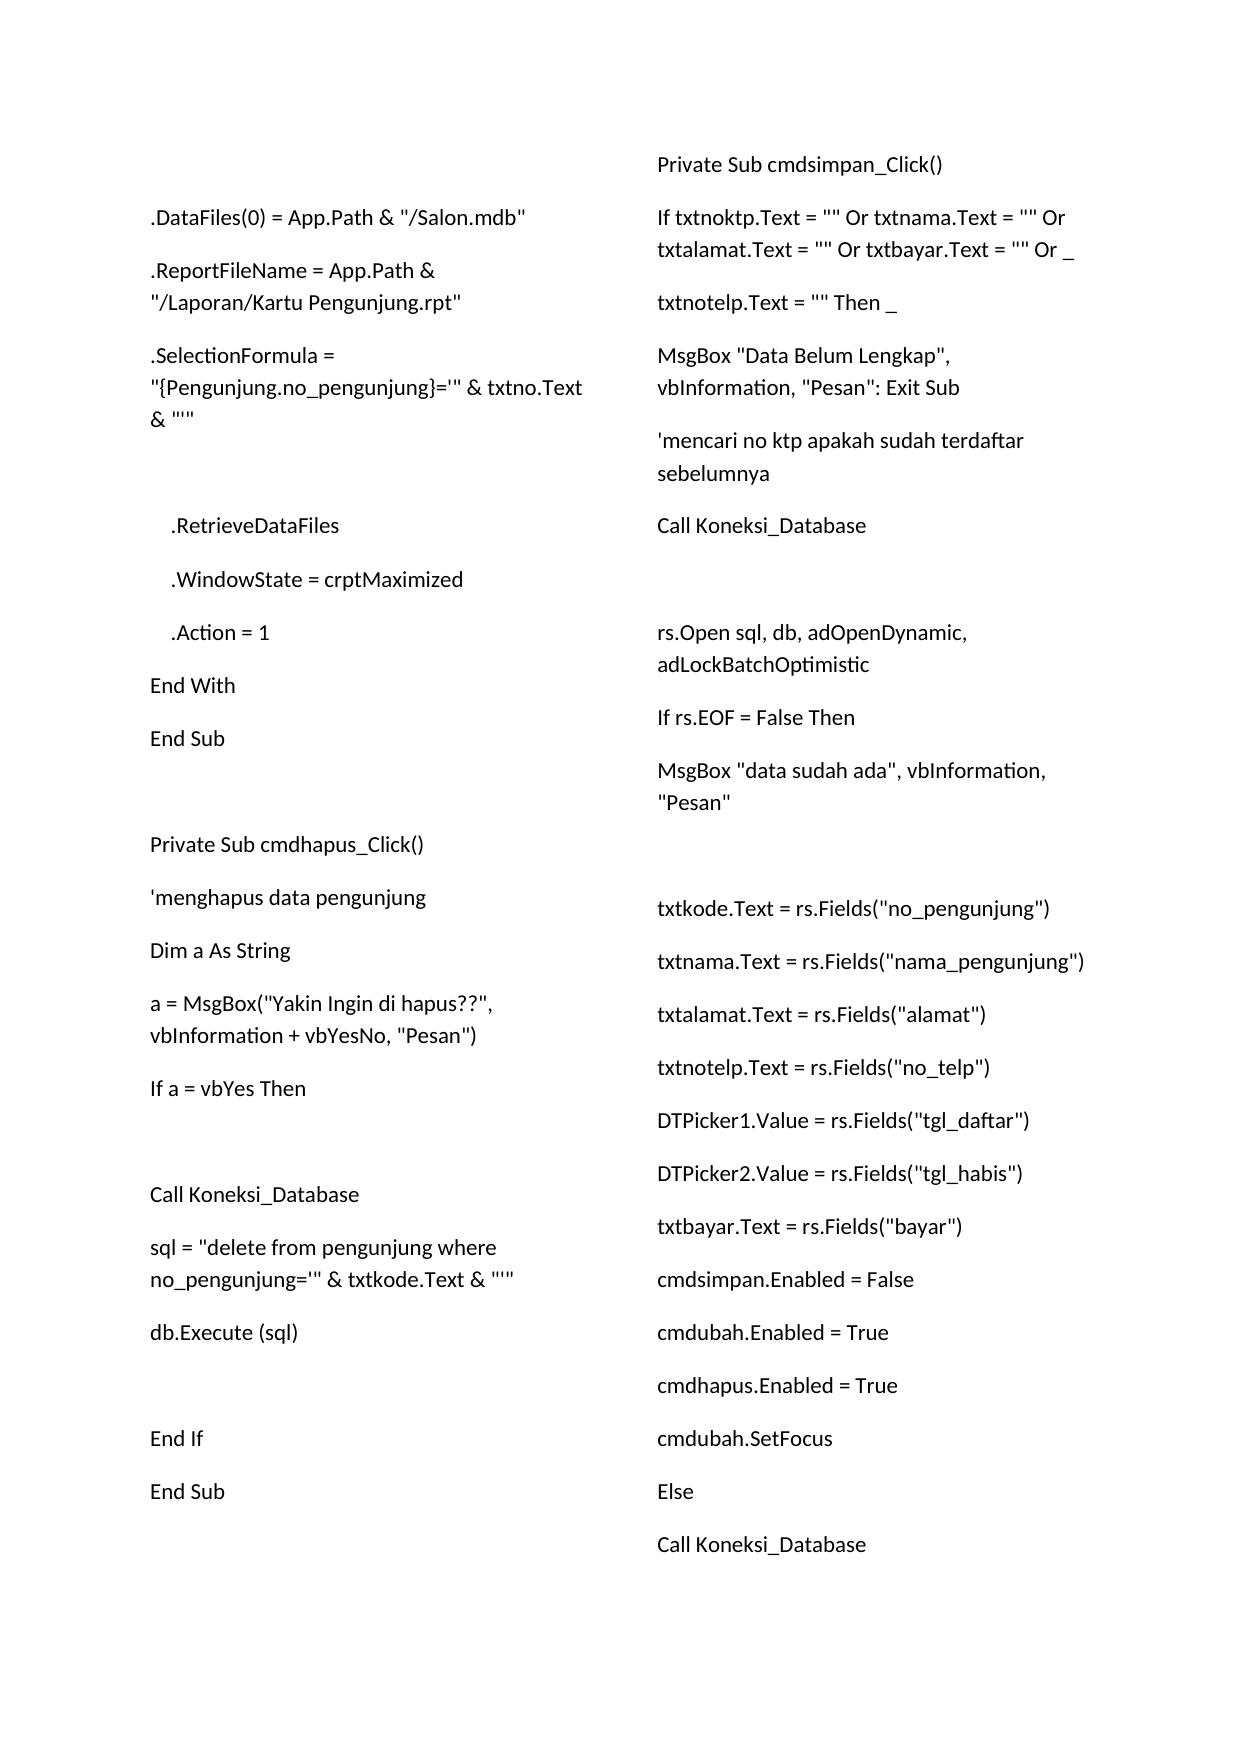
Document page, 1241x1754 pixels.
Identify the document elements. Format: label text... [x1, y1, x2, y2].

text .ReportFileName = App.Path & "/Laporan/Kartu Pengunjung.rpt" [150, 256, 583, 316]
text .WindowState = crptMaximized [150, 565, 583, 593]
text MsgBox "data sudah ada", vbInformation, "Pesan" [657, 756, 1090, 816]
text If rs.EOF = False Then [657, 703, 1090, 731]
text txtnama.Text = rs.Fields("nama_pengunjung") [657, 947, 1090, 975]
text db.Execute (sql) [150, 1318, 583, 1346]
text txtkode.Text = rs.Fields("no_pengunjung") [657, 894, 1090, 922]
text End If [150, 1424, 583, 1452]
text cmdhapus.Enabled = True [657, 1371, 1090, 1399]
text .Action = 1 [150, 618, 583, 646]
text Call Koneksi_Database [657, 512, 1090, 540]
text Call Koneksi_Database [657, 1530, 1090, 1558]
text txtnotelp.Text = "" Then _ [657, 288, 1090, 316]
text .DataFiles(0) = App.Path & "/Salon.mdb" [150, 203, 583, 231]
text rs.Open sql, db, adOpenDynamic, adLockBatchOptimistic [657, 618, 1090, 678]
text MsgBox "Data Belum Lengkap", vbInformation, "Pesan": Exit Sub [657, 341, 1090, 401]
text sql = "delete from pengunjung where no_pengunjung='" & txtkode.Text & "'" [150, 1233, 583, 1293]
text txtalamat.Text = rs.Fields("alamat") [657, 1000, 1090, 1028]
text txtbayar.Text = rs.Fields("bayar") [657, 1212, 1090, 1240]
text Call Koneksi_Database [150, 1180, 583, 1208]
text .SelectionFormula = "{Pengunjung.no_pengunjung}='" & txtno.Text & "'" [150, 341, 583, 434]
text DTPicker2.Value = rs.Fields("tgl_habis") [657, 1159, 1090, 1187]
text Else [657, 1477, 1090, 1505]
text End Sub [150, 724, 583, 752]
text If a = vbYes Then [150, 1074, 583, 1102]
text .RetrieveDataFiles [150, 512, 583, 540]
text If txtnoktp.Text = "" Or txtnama.Text = "" Or txtalamat.Text = "" Or txtbayar.Text = "" Or _ [657, 203, 1090, 263]
text Dim a As String [150, 936, 583, 964]
text Private Sub cmdsimpan_Click() [657, 150, 1090, 178]
text DTPicker1.Value = rs.Fields("tgl_daftar") [657, 1106, 1090, 1134]
text End Sub [150, 1477, 583, 1505]
text 'menghapus data pengunjung [150, 883, 583, 911]
text 'mencari no ktp apakah sudah terdaftar sebelumnya [657, 426, 1090, 487]
text cmdubah.Enabled = True [657, 1318, 1090, 1346]
text Private Sub cmdhapus_Click() [150, 830, 583, 858]
text cmdsimpan.Enabled = False [657, 1265, 1090, 1293]
text cmdubah.SetFocus [657, 1424, 1090, 1452]
text End With [150, 671, 583, 699]
text a = MsgBox("Yakin Ingin di hapus??", vbInformation + vbYesNo, "Pesan") [150, 989, 583, 1049]
text txtnotelp.Text = rs.Fields("no_telp") [657, 1053, 1090, 1081]
